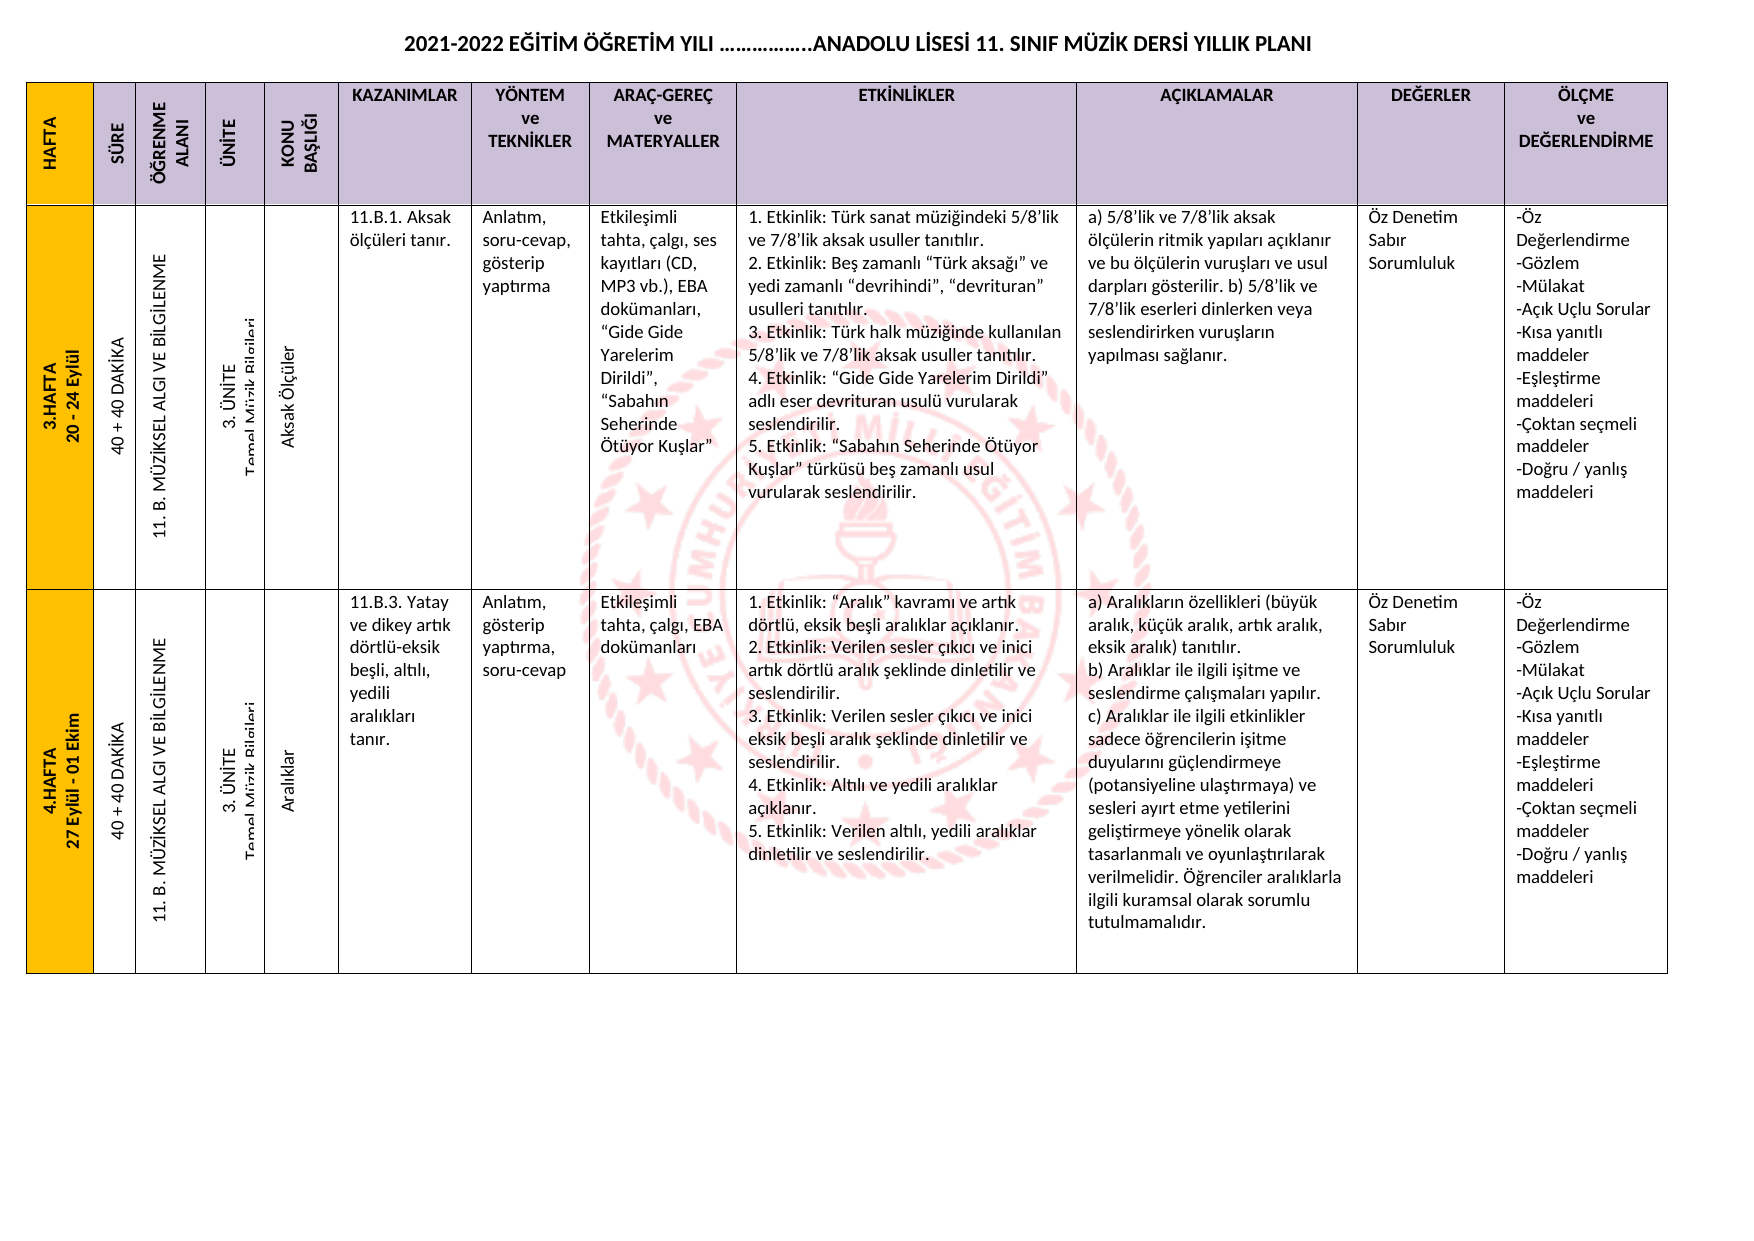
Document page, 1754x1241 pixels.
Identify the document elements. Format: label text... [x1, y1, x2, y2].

table_cell -Öz Değerlendirme -Gözlem -Mülakat -Açık Uçlu Sorular -Kısa yanıtlı maddeler -Eşleştirme maddeleri -Çoktan seçmeli maddeler -Doğru / yanlış maddeleri [1505, 590, 1667, 973]
table_cell 40 + 40 DAKİKA [94, 590, 135, 973]
table_header ETKİNLİKLER [737, 83, 1076, 204]
table_header ÖLÇME ve DEĞERLENDİRME [1505, 83, 1667, 204]
table_cell 3. ÜNİTE Temel Müzik Bilgileri [206, 206, 264, 589]
table_header SÜRE [94, 83, 135, 204]
table_cell a) 5/8’lik ve 7/8’lik aksak ölçülerin ritmik yapıları açıklanır ve bu ölçülerin vuruşları ve usul darpları gösterilir. b) 5/8’lik ve 7/8’lik eserleri dinlerken veya seslendirirken vuruşların yapılması sağlanır. [1077, 206, 1357, 589]
table_cell 3.HAFTA 20 - 24 Eylül [27, 206, 93, 589]
table_header HAFTA [27, 83, 93, 204]
table_cell 40 + 40 DAKİKA [94, 206, 135, 589]
table_cell Etkileşimli tahta, çalgı, ses kayıtları (CD, MP3 vb.), EBA dokümanları, “Gide Gide Yarelerim Dirildi”, “Sabahın Seherinde Ötüyor Kuşlar” [590, 206, 736, 589]
table_header ÜNİTE [206, 83, 264, 204]
table_header AÇIKLAMALAR [1077, 83, 1357, 204]
table_cell 1. Etkinlik: “Aralık” kavramı ve artık dörtlü, eksik beşli aralıklar açıklanır. 2. Etkinlik: Verilen sesler çıkıcı ve inici artık dörtlü aralık şeklinde dinletilir ve seslendirilir. 3. Etkinlik: Verilen sesler çıkıcı ve inici eksik beşli aralık şeklinde dinletilir ve seslendirilir. 4. Etkinlik: Altılı ve yedili aralıklar açıklanır. 5. Etkinlik: Verilen altılı, yedili aralıklar dinletilir ve seslendirilir. [737, 590, 1076, 973]
table_cell Aksak Ölçüler [265, 206, 338, 589]
table_header ARAÇ-GEREÇ ve MATERYALLER [590, 83, 736, 204]
table_cell -Öz Değerlendirme -Gözlem -Mülakat -Açık Uçlu Sorular -Kısa yanıtlı maddeler -Eşleştirme maddeleri -Çoktan seçmeli maddeler -Doğru / yanlış maddeleri [1505, 206, 1667, 589]
table_cell 11.B.3. Yatay ve dikey artık dörtlü-eksik beşli, altılı, yedili aralıkları tanır. [339, 590, 471, 973]
table_cell 11. B. MÜZİKSEL ALGI VE BİLGİLENME [136, 590, 205, 973]
table_cell Anlatım, gösterip yaptırma, soru-cevap [472, 590, 589, 973]
table_cell 3. ÜNİTE Temel Müzik Bilgileri [206, 590, 264, 973]
table_cell Aralıklar [265, 590, 338, 973]
table_cell 4.HAFTA 27 Eylül - 01 Ekim [27, 590, 93, 973]
table_header KAZANIMLAR [339, 83, 471, 204]
table_header DEĞERLER [1358, 83, 1504, 204]
table_header YÖNTEM ve TEKNİKLER [472, 83, 589, 204]
table_header ÖĞRENME ALANI [136, 83, 205, 204]
table_cell Anlatım, soru-cevap, gösterip yaptırma [472, 206, 589, 589]
table_cell 11.B.1. Aksak ölçüleri tanır. [339, 206, 471, 589]
table_cell Etkileşimli tahta, çalgı, EBA dokümanları [590, 590, 736, 973]
table_cell 1. Etkinlik: Türk sanat müziğindeki 5/8’lik ve 7/8’lik aksak usuller tanıtılır. 2. Etkinlik: Beş zamanlı “Türk aksağı” ve yedi zamanlı “devrihindi”, “devrituran” usulleri tanıtılır. 3. Etkinlik: Türk halk müziğinde kullanılan 5/8’lik ve 7/8’lik aksak usuller tanıtılır. 4. Etkinlik: “Gide Gide Yarelerim Dirildi” adlı eser devrituran usulü vurularak seslendirilir. 5. Etkinlik: “Sabahın Seherinde Ötüyor Kuşlar” türküsü beş zamanlı usul vurularak seslendirilir. [737, 206, 1076, 589]
table_header KONU BAŞLIĞI [265, 83, 338, 204]
table_cell 11. B. MÜZİKSEL ALGI VE BİLGİLENME [136, 206, 205, 589]
table_cell Öz Denetim Sabır Sorumluluk [1358, 590, 1504, 973]
table_cell Öz Denetim Sabır Sorumluluk [1358, 206, 1504, 589]
table_cell a) Aralıkların özellikleri (büyük aralık, küçük aralık, artık aralık, eksik aralık) tanıtılır. b) Aralıklar ile ilgili işitme ve seslendirme çalışmaları yapılır. c) Aralıklar ile ilgili etkinlikler sadece öğrencilerin işitme duyularını güçlendirmeye (potansiyeline ulaştırmaya) ve sesleri ayırt etme yetilerini geliştirmeye yönelik olarak tasarlanmalı ve oyunlaştırılarak verilmelidir. Öğrenciler aralıklarla ilgili kuramsal olarak sorumlu tutulmamalıdır. [1077, 590, 1357, 973]
